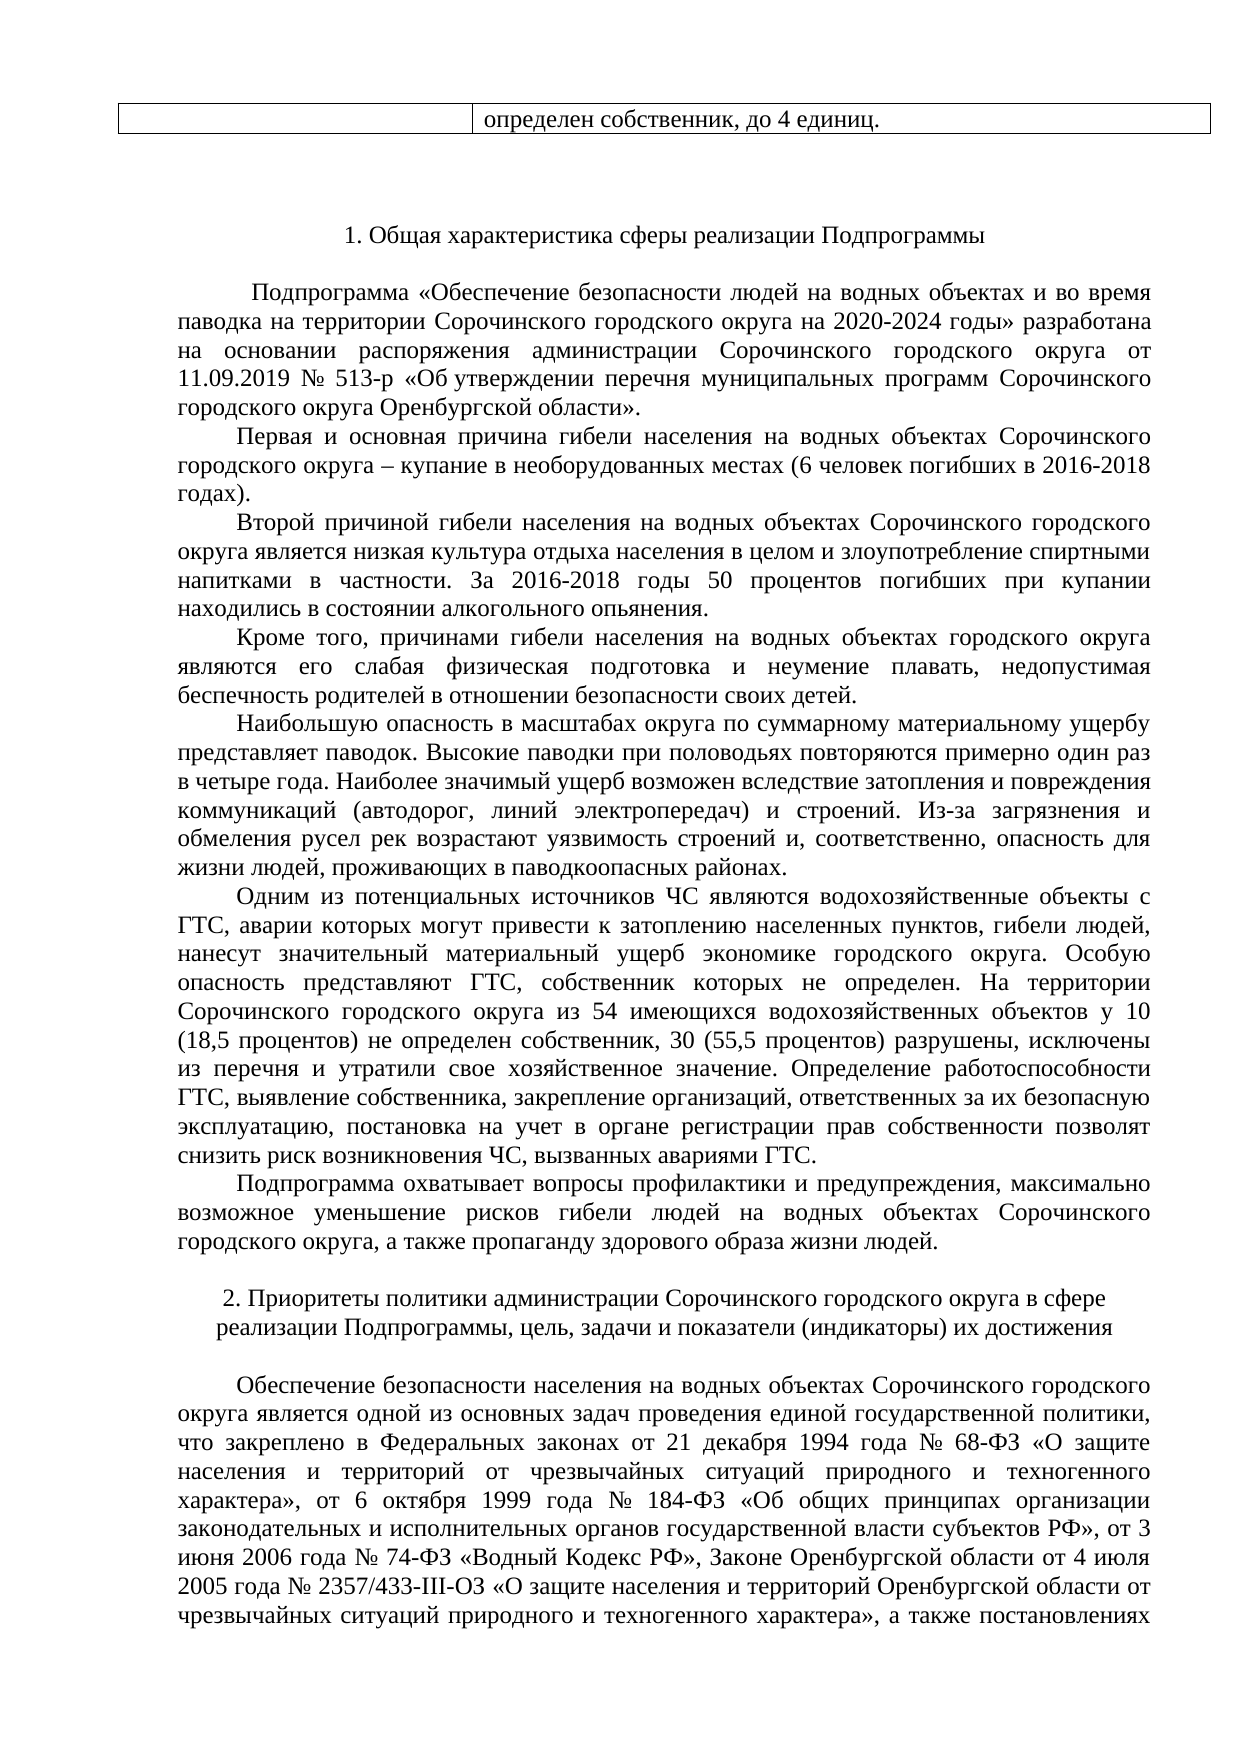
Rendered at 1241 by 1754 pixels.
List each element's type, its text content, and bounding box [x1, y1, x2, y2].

text Подпрограмма охватывает вопросы профилактики и предупреждения, максимально возможное уменьшение рисков гибели людей на водных объектах Сорочинского городского округа, а также пропаганду здорового образа жизни людей. [177, 1168, 1152, 1255]
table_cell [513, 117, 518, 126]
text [177, 1370, 1152, 1628]
text Кроме того, причинами гибели населения на водных объектах городского округа являются его слабая физическая подготовка и неумение плавать, недопустимая беспечность родителей в отношении безопасности своих детей. [177, 622, 1152, 708]
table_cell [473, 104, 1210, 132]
text Второй причиной гибели населения на водных объектах Сорочинского городского округа является низкая культура отдыха населения в целом и злоупотребление спиртными напитками в частности. За 2016-2018 годы 50 процентов погибших при купании находились в состоянии алкогольного опьянения. [177, 507, 1152, 622]
text 1. Общая характеристика сферы реализации Подпрограммы [177, 220, 1152, 248]
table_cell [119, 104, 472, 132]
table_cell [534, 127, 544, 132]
text Одним из потенциальных источников ЧС являются водохозяйственные объекты с ГТС, аварии которых могут привести к затоплению населенных пунктов, гибели людей, нанесут значительный материальный ущерб экономике городского округа. Особую опасность представляют ГТС, собственник которых не определен. На территории Сорочинского городского округа из 54 имеющихся водохозяйственных объектов у 10 (18,5 процентов) не определен собственник, 30 (55,5 процентов) разрушены, исключены из перечня и утратили свое хозяйственное значение. Определение работоспособности ГТС, выявление собственника, закрепление организаций, ответственных за их безопасную эксплуатацию, постановка на учет в органе регистрации прав собственности позволят снизить риск возникновения ЧС, вызванных авариями ГТС. [177, 881, 1152, 1168]
text 2. Приоритеты политики администрации Сорочинского городского округа в сфере реализации Подпрограммы, цель, задачи и показатели (индикаторы) их достижения [177, 1283, 1152, 1341]
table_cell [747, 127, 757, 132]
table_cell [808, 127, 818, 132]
text Наибольшую опасность в масштабах округа по суммарному материальному ущербу представляет паводок. Высокие паводки при половодьях повторяются примерно один раз в четыре года. Наиболее значимый ущерб возможен вследствие затопления и повреждения коммуникаций (автодорог, линий электропередач) и строений. Из-за загрязнения и обмеления русел рек возрастают уязвимость строений и, соответственно, опасность для жизни людей, проживающих в паводкоопасных районах. [177, 708, 1152, 881]
text Первая и основная причина гибели населения на водных объектах Сорочинского городского округа – купание в необорудованных местах (6 человек погибших в 2016-2018 годах). [177, 421, 1152, 507]
text Подпрограмма «Обеспечение безопасности людей на водных объектах и во время паводка на территории Сорочинского городского округа на 2020-2024 годы» разработана на основании распоряжения администрации Сорочинского городского округа от 11.09.2019 № 513-р «Об утверждении перечня муниципальных программ Сорочинского городского округа Оренбургской области». [177, 277, 1152, 421]
